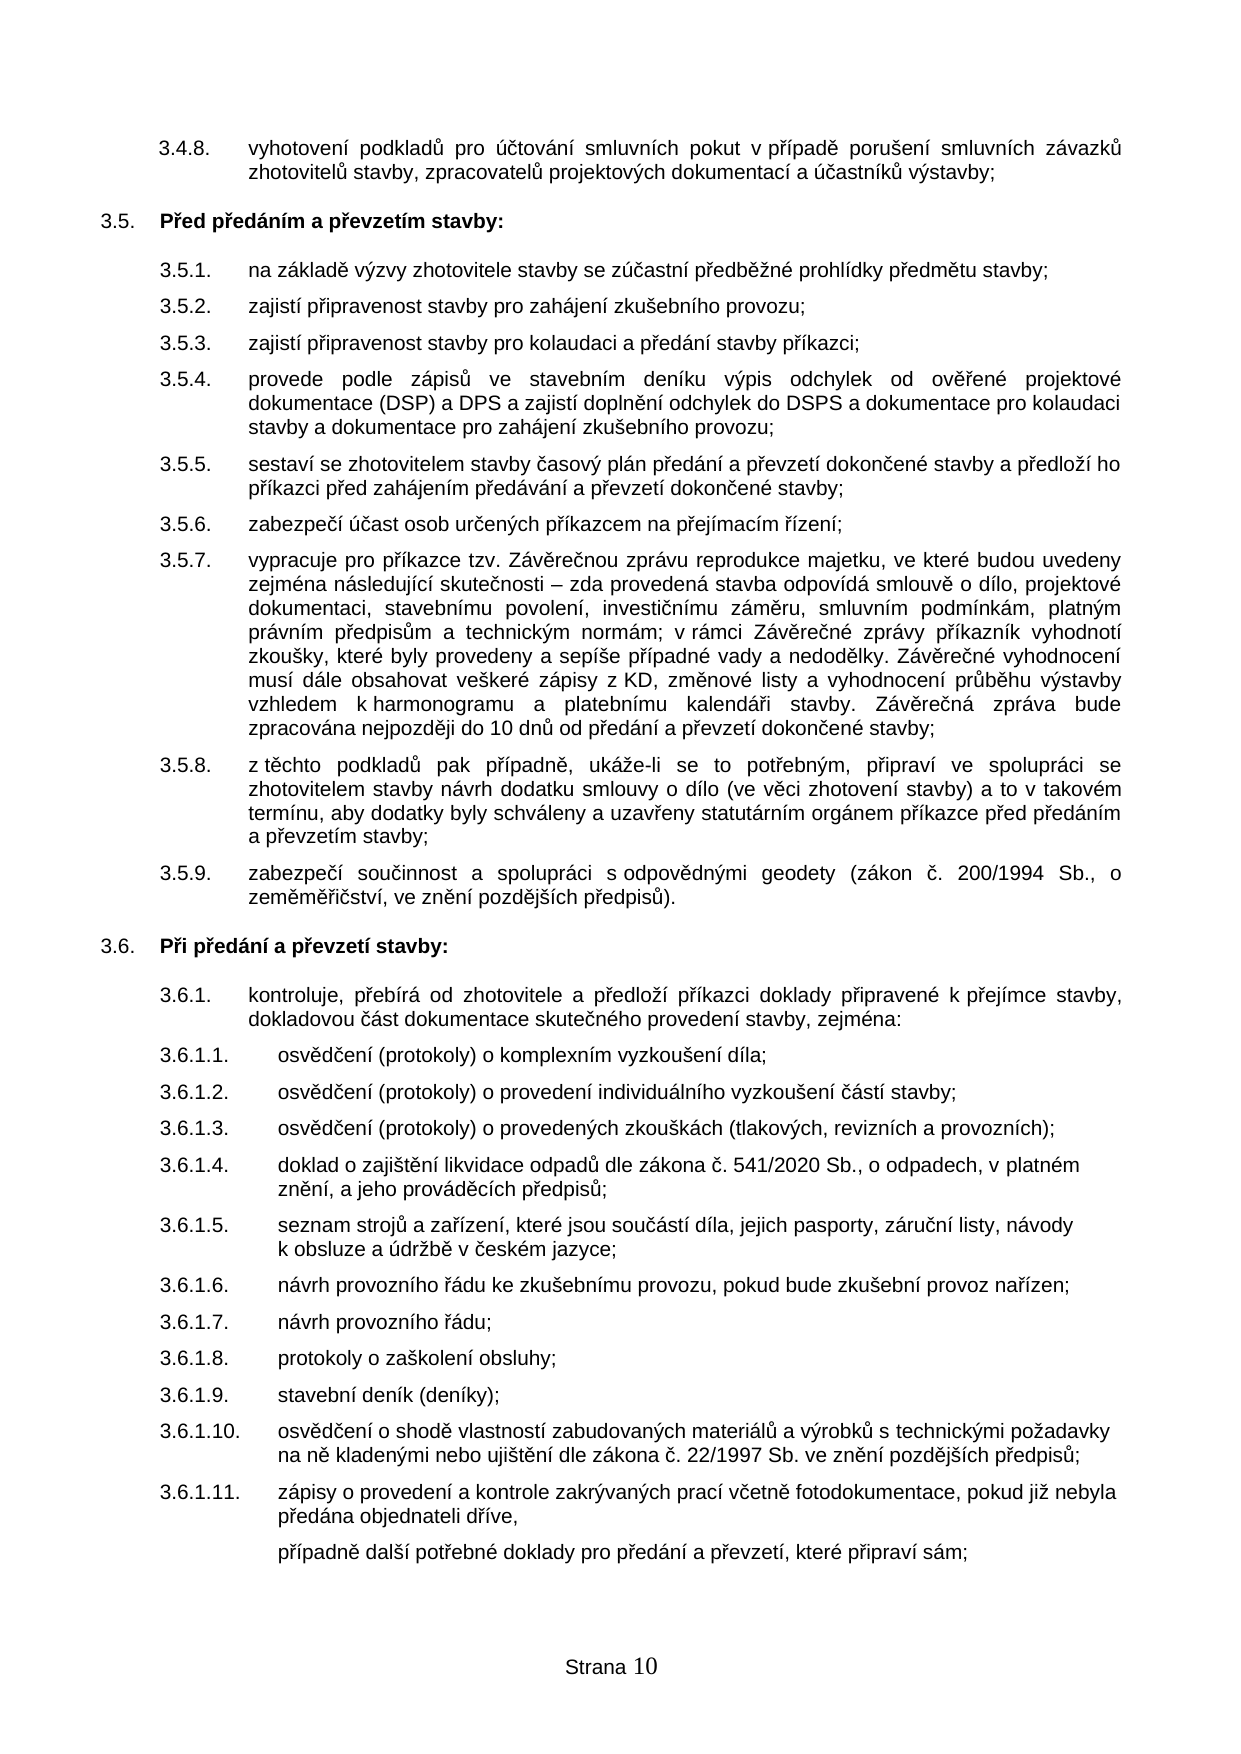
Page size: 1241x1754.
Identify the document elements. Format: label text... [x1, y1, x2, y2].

list zápisy o provedení a kontrole zakrývaných prací včetně fotodokumentace, pokud již nebyla předána objednateli dříve, [159, 1479, 1122, 1527]
list zajistí připravenost stavby pro zahájení zkušebního provozu; [159, 294, 1122, 318]
list z těchto podkladů pak případně, ukáže-li se to potřebným, připraví ve spolupráci se zhotovitelem stavby návrh dodatku smlouvy o dílo (ve věci zhotovení stavby) a to v takovém termínu, aby dodatky byly schváleny a uzavřeny statutárním orgánem příkazce před předáním a převzetím stavby; [159, 752, 1122, 848]
list sestaví se zhotovitelem stavby časový plán předání a převzetí dokončené stavby a předloží ho příkazci před zahájením předávání a převzetí dokončené stavby; [159, 451, 1122, 499]
list kontroluje, přebírá od zhotovitele a předloží příkazci doklady připravené k přejímce stavby, dokladovou část dokumentace skutečného provedení stavby, zejména: [159, 983, 1122, 1031]
list seznam strojů a zařízení, které jsou součástí díla, jejich pasporty, záruční listy, návody k obsluze a údržbě v českém jazyce; [159, 1213, 1122, 1261]
list osvědčení (protokoly) o provedení individuálního vyzkoušení částí stavby; [159, 1079, 1122, 1103]
list zajistí připravenost stavby pro kolaudaci a předání stavby příkazci; [159, 331, 1122, 354]
list Při předání a převzetí stavby: [100, 934, 1122, 958]
list návrh provozního řádu; [159, 1310, 1122, 1334]
list návrh provozního řádu ke zkušebnímu provozu, pokud bude zkušební provoz nařízen; [159, 1273, 1122, 1297]
list vypracuje pro příkazce tzv. Závěrečnou zprávu reprodukce majetku, ve které budou uvedeny zejména následující skutečnosti – zda provedená stavba odpovídá smlouvě o dílo, projektové dokumentaci, stavebnímu povolení, investičnímu záměru, smluvním podmínkám, platným právním předpisům a technickým normám; v rámci Závěrečné zprávy příkazník vyhodnotí zkoušky, které byly provedeny a sepíše případné vady a nedodělky. Závěrečné vyhodnocení musí dále obsahovat veškeré zápisy z KD, změnové listy a vyhodnocení průběhu výstavby vzhledem k harmonogramu a platebnímu kalendáři stavby. Závěrečná zpráva bude zpracována nejpozději do 10 dnů od předání a převzetí dokončené stavby; [159, 548, 1122, 740]
list zabezpečí součinnost a spolupráci s odpovědnými geodety (zákon č. 200/1994 Sb., o zeměměřičství, ve znění pozdějších předpisů). [159, 861, 1122, 909]
list provede podle zápisů ve stavebním deníku výpis odchylek od ověřené projektové dokumentace (DSP) a DPS a zajistí doplnění odchylek do DSPS a dokumentace pro kolaudaci stavby a dokumentace pro zahájení zkušebního provozu; [159, 367, 1122, 439]
list Před předáním a převzetím stavby: [100, 209, 1122, 233]
list vyhotovení podkladů pro účtování smluvních pokut v případě porušení smluvních závazků zhotovitelů stavby, zpracovatelů projektových dokumentací a účastníků výstavby; [158, 136, 1122, 184]
list doklad o zajištění likvidace odpadů dle zákona č. 541/2020 Sb., o odpadech, v platném znění, a jeho prováděcích předpisů; [159, 1152, 1122, 1200]
list zabezpečí účast osob určených příkazcem na přejímacím řízení; [159, 512, 1122, 536]
text případně další potřebné doklady pro předání a převzetí, které připraví sám; [278, 1540, 1122, 1564]
list stavební deník (deníky); [159, 1383, 1122, 1407]
list osvědčení (protokoly) o komplexním vyzkoušení díla; [159, 1043, 1122, 1067]
list na základě výzvy zhotovitele stavby se zúčastní předběžné prohlídky předmětu stavby; [159, 258, 1122, 282]
list osvědčení (protokoly) o provedených zkouškách (tlakových, revizních a provozních); [159, 1116, 1122, 1140]
list protokoly o zaškolení obsluhy; [159, 1346, 1122, 1370]
list osvědčení o shodě vlastností zabudovaných materiálů a výrobků s technickými požadavky na ně kladenými nebo ujištění dle zákona č. 22/1997 Sb. ve znění pozdějších předpisů; [159, 1419, 1122, 1467]
